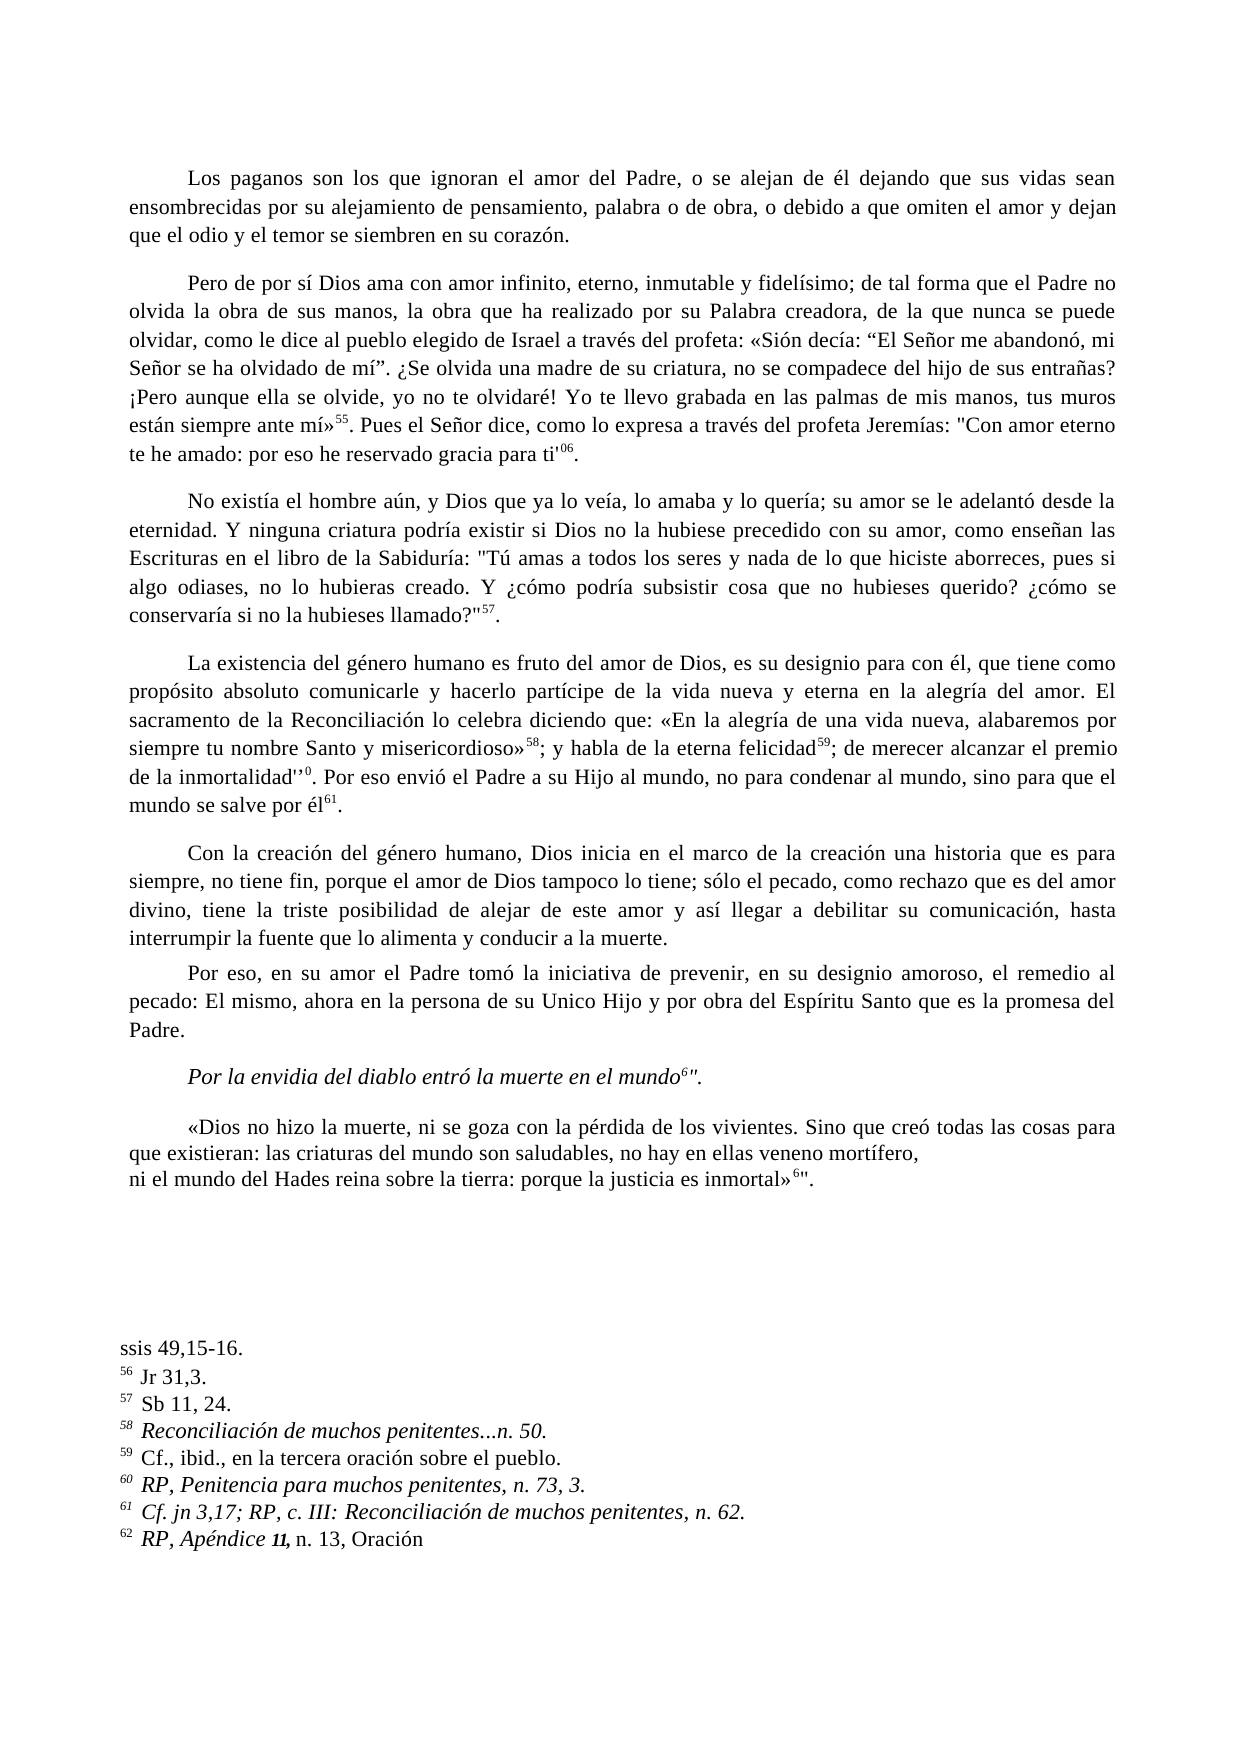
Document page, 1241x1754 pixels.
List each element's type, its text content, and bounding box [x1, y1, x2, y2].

text 59 Cf., ibid., en la tercera oración sobre el pueblo. [120, 1444, 767, 1471]
text «Dios no hizo la muerte, ni se goza con la pérdida de los vivientes. Sino que creó todas las cosas para que existieran: las criaturas del mundo son saludables, no hay en ellas veneno mortífero, [129, 1114, 1119, 1166]
text Pero de por sí Dios ama con amor infinito, eterno, inmutable y fidelísimo; de tal forma que el Padre no olvida la obra de sus manos, la obra que ha realizado por su Palabra creadora, de la que nunca se puede olvidar, como le dice al pueblo elegido de Israel a través del profeta: «Sión decía: “El Señor me abandonó, mi Señor se ha olvidado de mí”. ¿Se olvida una madre de su criatura, no se compadece del hijo de sus entrañas? ¡Pero aunque ella se olvide, yo no te olvidaré! Yo te llevo grabada en las palmas de mis manos, tus muros están siempre ante mí»55. Pues el Señor dice, como lo expresa a través del profeta Jeremías: "Con amor eterno te he amado: por eso he reservado gracia para ti'06. [129, 267, 1119, 467]
text 61 Cf. jn 3,17; RP, c. III: Reconciliación de muchos penitentes, n. 62. [120, 1498, 767, 1524]
text Con la creación del género humano, Dios inicia en el marco de la creación una historia que es para siempre, no tiene fin, porque el amor de Dios tampoco lo tiene; sólo el pecado, como rechazo que es del amor divino, tiene la triste posibilidad de alejar de este amor y así llegar a debilitar su comunicación, hasta interrumpir la fuente que lo alimenta y conducir a la muerte. [129, 837, 1119, 951]
text 57 Sb 11, 24. [120, 1390, 767, 1417]
text Por eso, en su amor el Padre tomó la iniciativa de prevenir, en su designio amoroso, el remedio al pecado: El mismo, ahora en la persona de su Unico Hijo y por obra del Espíritu Santo que es la promesa del Padre. [129, 957, 1119, 1043]
text 56 Jr 31,3. [120, 1362, 767, 1389]
text 62 RP, Apéndice 11, n. 13, Oración [120, 1524, 767, 1551]
text 60 RP, Penitencia para muchos penitentes, n. 73, 3. [120, 1471, 767, 1498]
text 58 Reconciliación de muchos penitentes...n. 50. [120, 1417, 767, 1444]
text Los paganos son los que ignoran el amor del Padre, o se alejan de él dejando que sus vidas sean ensombrecidas por su alejamiento de pensamiento, palabra o de obra, o debido a que omiten el amor y dejan que el odio y el temor se siembren en su corazón. [129, 163, 1119, 248]
text La existencia del género humano es fruto del amor de Dios, es su designio para con él, que tiene como propósito absoluto comunicarle y hacerlo partícipe de la vida nueva y eterna en la alegría del amor. El sacramento de la Reconciliación lo celebra diciendo que: «En la alegría de una vida nueva, alabaremos por siempre tu nombre Santo y misericordioso»58; y habla de la eterna felicidad59; de merecer alcanzar el premio de la inmortalidad'’0. Por eso envió el Padre a su Hijo al mundo, no para condenar al mundo, sino para que el mundo se salve por él61. [129, 647, 1119, 818]
text Por la envidia del diablo entró la muerte en el mundo6". [129, 1066, 1121, 1089]
text ni el mundo del Hades reina sobre la tierra: porque la justicia es inmortal»6". [129, 1166, 1121, 1192]
text No existía el hombre aún, y Dios que ya lo veía, lo amaba y lo quería; su amor se le adelantó desde la eternidad. Y ninguna criatura podría existir si Dios no la hubiese precedido con su amor, como enseñan las Escrituras en el libro de la Sabiduría: "Tú amas a todos los seres y nada de lo que hiciste aborreces, pues si algo odiases, no lo hubieras creado. Y ¿cómo podría subsistir cosa que no hubieses querido? ¿cómo se conservaría si no la hubieses llamado?"57. [129, 486, 1119, 628]
text ssis 49,15-16. [120, 1334, 767, 1361]
